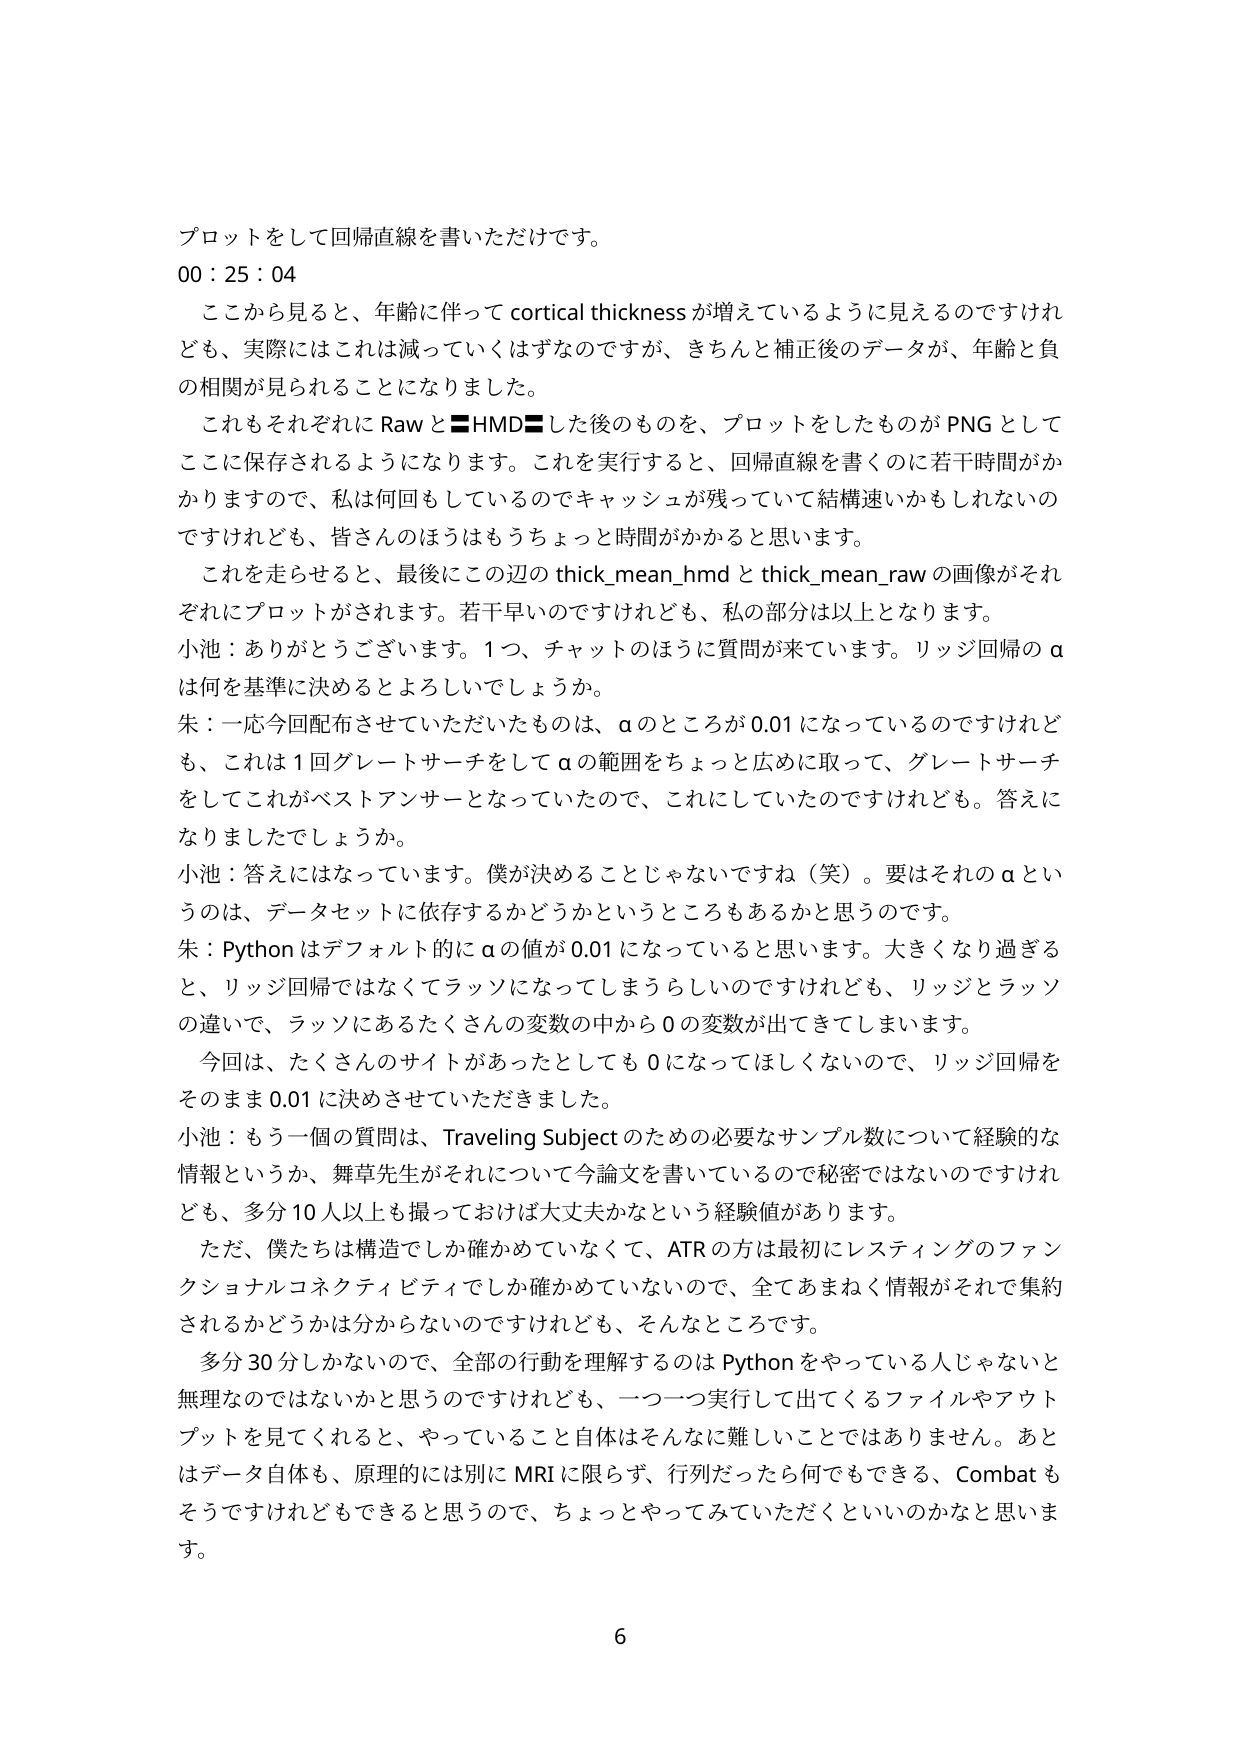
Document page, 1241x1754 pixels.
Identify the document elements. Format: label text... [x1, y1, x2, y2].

text 00：25：04 [177, 254, 1063, 292]
text 朱：Pythonはデフォルト的にαの値が0.01になっていると思います。大きくなり過ぎると、リッジ回帰ではなくてラッソになってしまうらしいのですけれども、リッジとラッソの違いで、ラッソにあるたくさんの変数の中から0の変数が出てきてしまいます。 [177, 929, 1063, 1042]
text 朱：一応今回配布させていただいたものは、αのところが0.01になっているのですけれども、これは1回グレートサーチをしてαの範囲をちょっと広めに取って、グレートサーチをしてこれがベストアンサーとなっていたので、これにしていたのですけれども。答えになりましたでしょうか。 [177, 704, 1063, 854]
text 小池：答えにはなっています。僕が決めることじゃないですね（笑）。要はそれのαというのは、データセットに依存するかどうかというところもあるかと思うのです。 [177, 854, 1063, 929]
text これを走らせると、最後にこの辺のthick_mean_hmdとthick_mean_rawの画像がそれぞれにプロットがされます。若干早いのですけれども、私の部分は以上となります。 [177, 554, 1063, 629]
text 今回は、たくさんのサイトがあったとしても0になってほしくないので、リッジ回帰をそのまま0.01に決めさせていただきました。 [177, 1042, 1063, 1117]
text 小池：もう一個の質問は、Traveling Subjectのための必要なサンプル数について経験的な情報というか、舞草先生がそれについて今論文を書いているので秘密ではないのですけれども、多分10人以上も撮っておけば大丈夫かなという経験値があります。 [177, 1117, 1063, 1229]
text これもそれぞれにRawと〓HMD〓した後のものを、プロットをしたものがPNGとしてここに保存されるようになります。これを実行すると、回帰直線を書くのに若干時間がかかりますので、私は何回もしているのでキャッシュが残っていて結構速いかもしれないのですけれども、皆さんのほうはもうちょっと時間がかかると思います。 [177, 404, 1063, 554]
text 小池：ありがとうございます。1つ、チャットのほうに質問が来ています。リッジ回帰のαは何を基準に決めるとよろしいでしょうか。 [177, 629, 1063, 704]
text ここから見ると、年齢に伴ってcortical thicknessが増えているように見えるのですけれども、実際にはこれは減っていくはずなのですが、きちんと補正後のデータが、年齢と負の相関が見られることになりました。 [177, 292, 1063, 404]
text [177, 217, 1063, 254]
text ただ、僕たちは構造でしか確かめていなくて、ATRの方は最初にレスティングのファンクショナルコネクティビティでしか確かめていないので、全てあまねく情報がそれで集約されるかどうかは分からないのですけれども、そんなところです。 [177, 1229, 1063, 1342]
text 多分30分しかないので、全部の行動を理解するのはPythonをやっている人じゃないと無理なのではないかと思うのですけれども、一つ一つ実行して出てくるファイルやアウトプットを見てくれると、やっていること自体はそんなに難しいことではありません。あとはデータ自体も、原理的には別にMRIに限らず、行列だったら何でもできる、Combatもそうですけれどもできると思うので、ちょっとやってみていただくといいのかなと思います。 [177, 1342, 1063, 1567]
